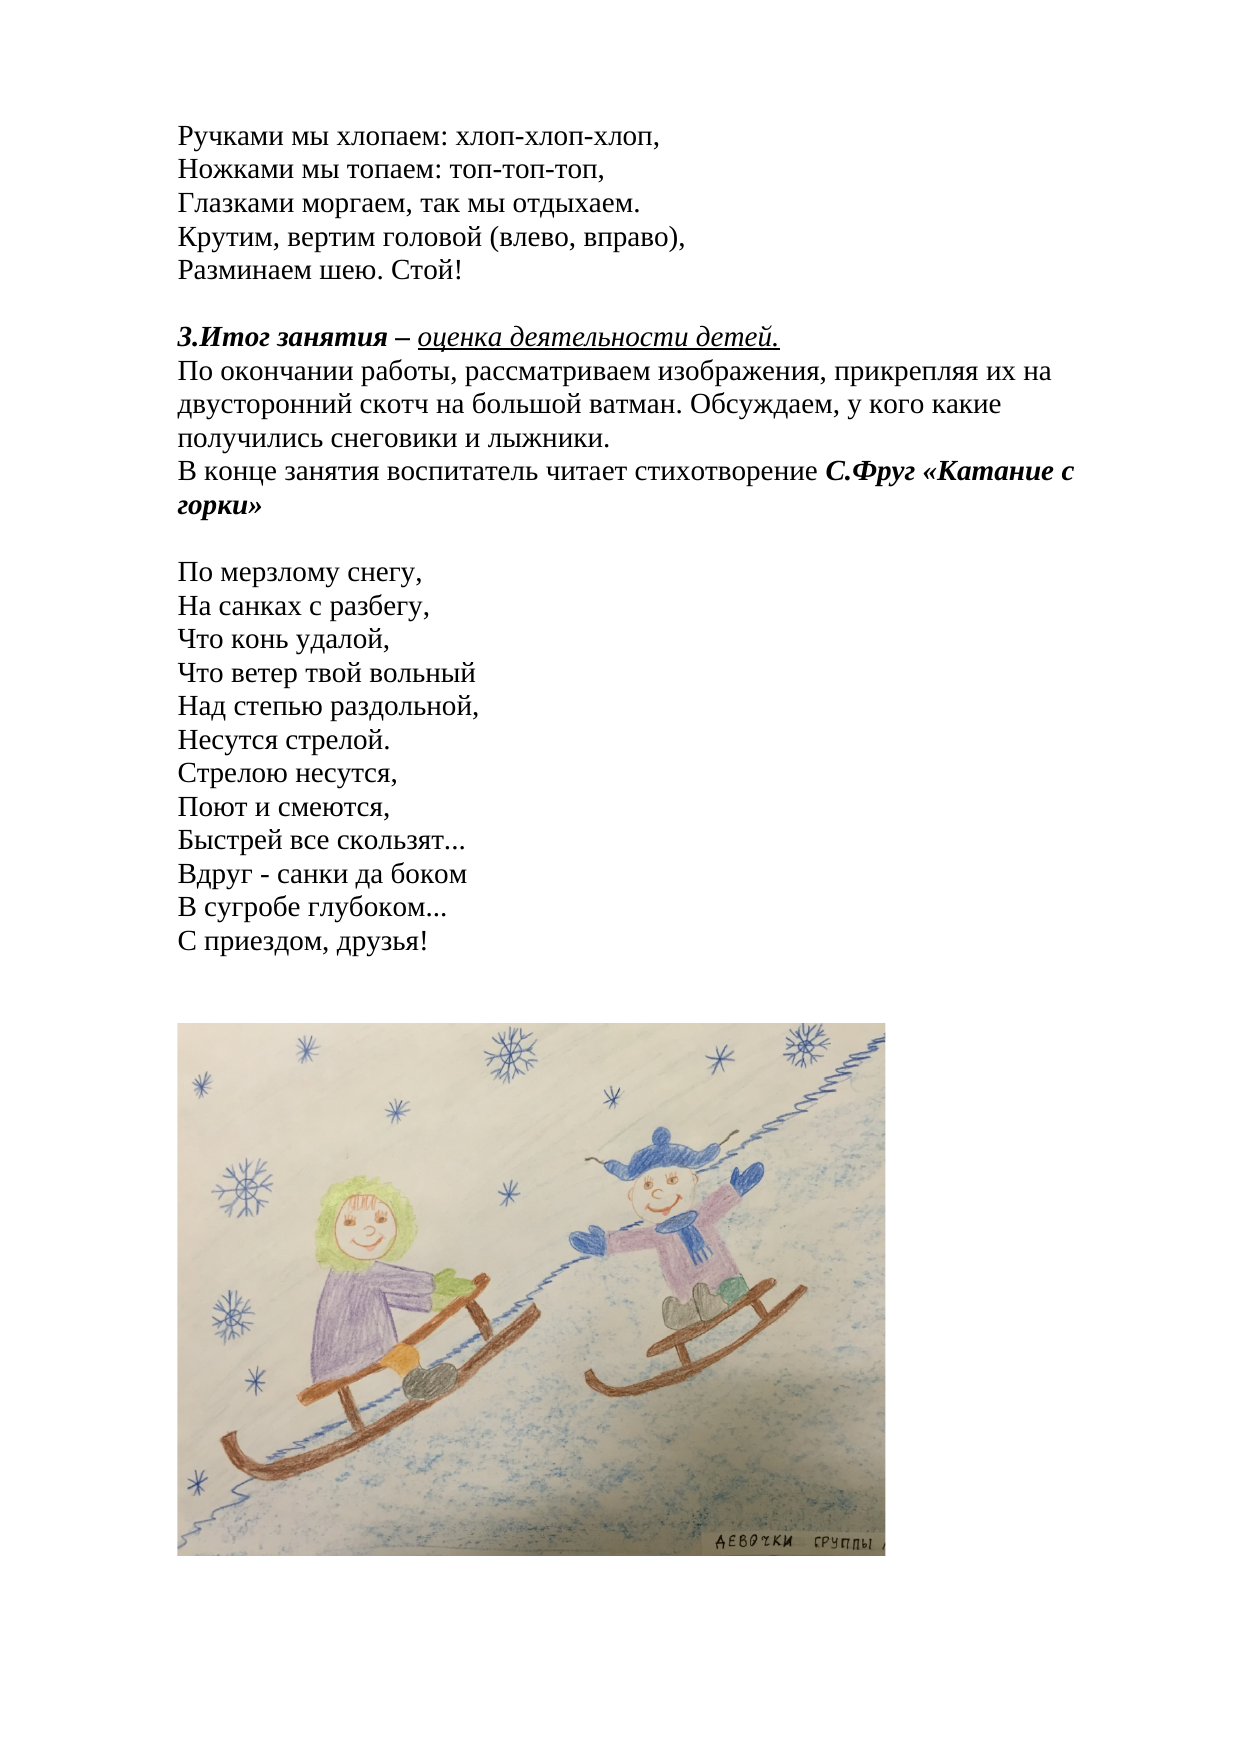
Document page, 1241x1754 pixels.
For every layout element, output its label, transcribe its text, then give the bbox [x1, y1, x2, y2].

picture [177, 1023, 886, 1556]
text Ножками мы топаем: топ-топ-топ, [177, 152, 1152, 185]
text По окончании работы, рассматриваем изображения, прикрепляя их на двусторонний скотч на большой ватман. Обсуждаем, у кого какие получились снеговики и лыжники. [177, 353, 1152, 453]
text Несутся стрелой. [177, 722, 1152, 755]
text Крутим, вертим головой (влево, вправо), [177, 219, 1152, 252]
text Что ветер твой вольный [177, 655, 1152, 688]
text В сугробе глубоком... [177, 889, 1152, 923]
text Быстрей все скользят... [177, 822, 1152, 856]
text С приездом, друзья! [177, 923, 1152, 957]
text В конце занятия воспитатель читает стихотворение С.Фруг «Катание с горки» [177, 453, 1152, 521]
text Вдруг - санки да боком [177, 856, 1152, 889]
text Что конь удалой, [177, 621, 1152, 655]
text 3.Итог занятия – оценка деятельности детей. [177, 319, 1152, 353]
text Разминаем шею. Стой! [177, 252, 1152, 286]
text На санках с разбегу, [177, 588, 1152, 621]
text Ручками мы хлопаем: хлоп-хлоп-хлоп, [177, 118, 1152, 152]
text Поют и смеются, [177, 789, 1152, 822]
text Стрелою несутся, [177, 755, 1152, 789]
text Глазками моргаем, так мы отдыхаем. [177, 185, 1152, 219]
text По мерзлому снегу, [177, 554, 1152, 588]
text Над степью раздольной, [177, 688, 1152, 722]
